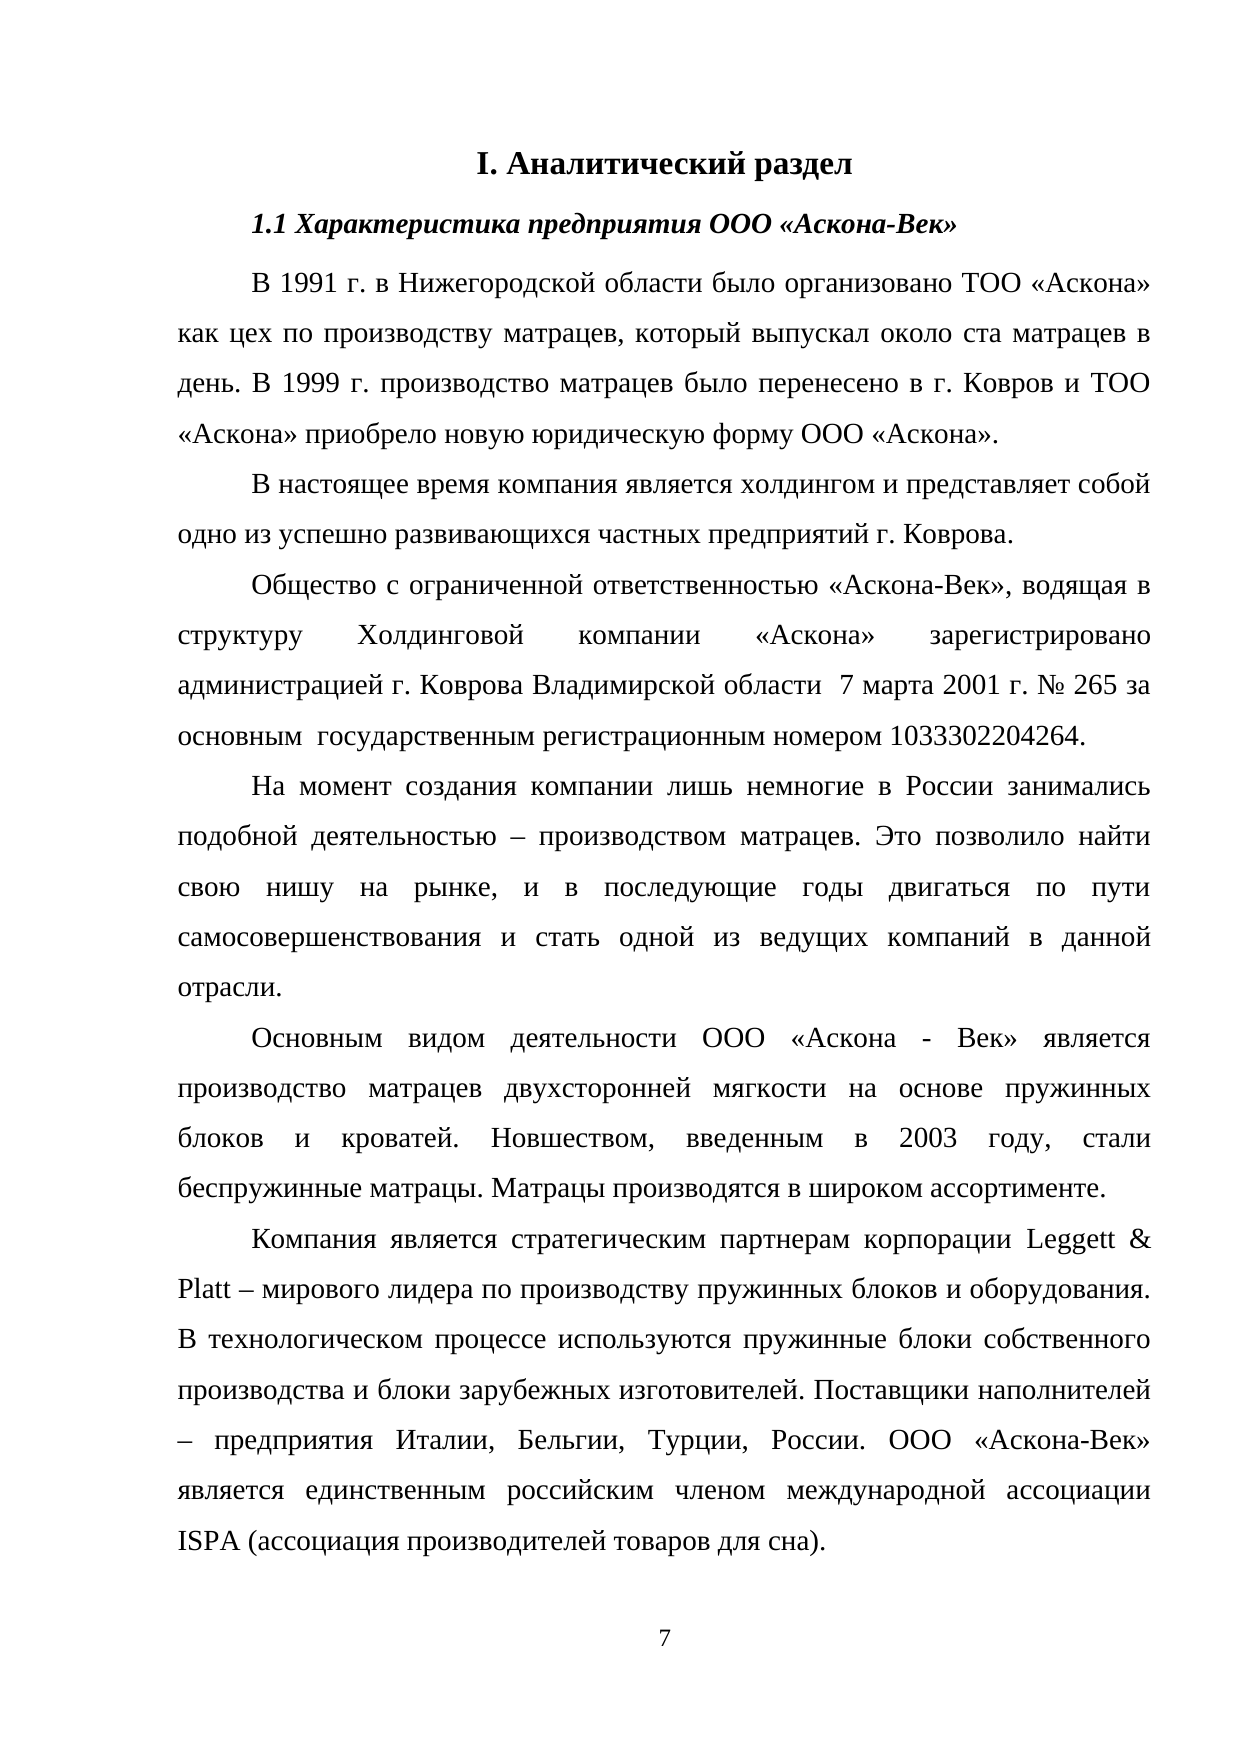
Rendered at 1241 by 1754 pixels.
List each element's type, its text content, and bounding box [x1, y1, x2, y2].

text Общество с ограниченной ответственностью «Аскона-Век», водящая в структуру Холдинговой компании «Аскона» зарегистрировано администрацией г. Коврова Владимирской области 7 марта . № 265 за основным государственным регистрационным номером 1033302204264. [177, 567, 1152, 751]
text Основным видом деятельности ООО «Аскона - Век» является производство матрацев двухсторонней мягкости на основе пружинных блоков и кроватей. Новшеством, введенным в 2003 году, стали беспружинные матрацы. Матрацы производятся в широком ассортименте. [177, 1020, 1152, 1204]
subtitle I. Аналитический раздел [177, 143, 1152, 181]
text На момент создания компании лишь немногие в России занимались подобной деятельностью – производством матрацев. Это позволило найти свою нишу на рынке, и в последующие годы двигаться по пути самосовершенствования и стать одной из ведущих компаний в данной отрасли. [177, 768, 1152, 1003]
text В настоящее время компания является холдингом и представляет собой одно из успешно развивающихся частных предприятий г. Коврова. [177, 466, 1152, 550]
text В . в Нижегородской области было организовано ТОО «Аскона» как цех по производству матрацев, который выпускал около ста матрацев в день. В . производство матрацев было перенесено в г. Ковров и ТОО «Аскона» приобрело новую юридическую форму ООО «Аскона». [177, 265, 1152, 449]
text Компания является стратегическим партнерам корпорации Leggett & Platt – мирового лидера по производству пружинных блоков и оборудования. В технологическом процессе используются пружинные блоки собственного производства и блоки зарубежных изготовителей. Поставщики наполнителей – предприятия Италии, Бельгии, Турции, России. ООО «Аскона-Век» является единственным российским членом международной ассоциации ISPA (ассоциация производителей товаров для сна). [177, 1221, 1152, 1556]
subtitle 1.1 Характеристика предприятия ООО «Аскона-Век» [177, 206, 1152, 240]
